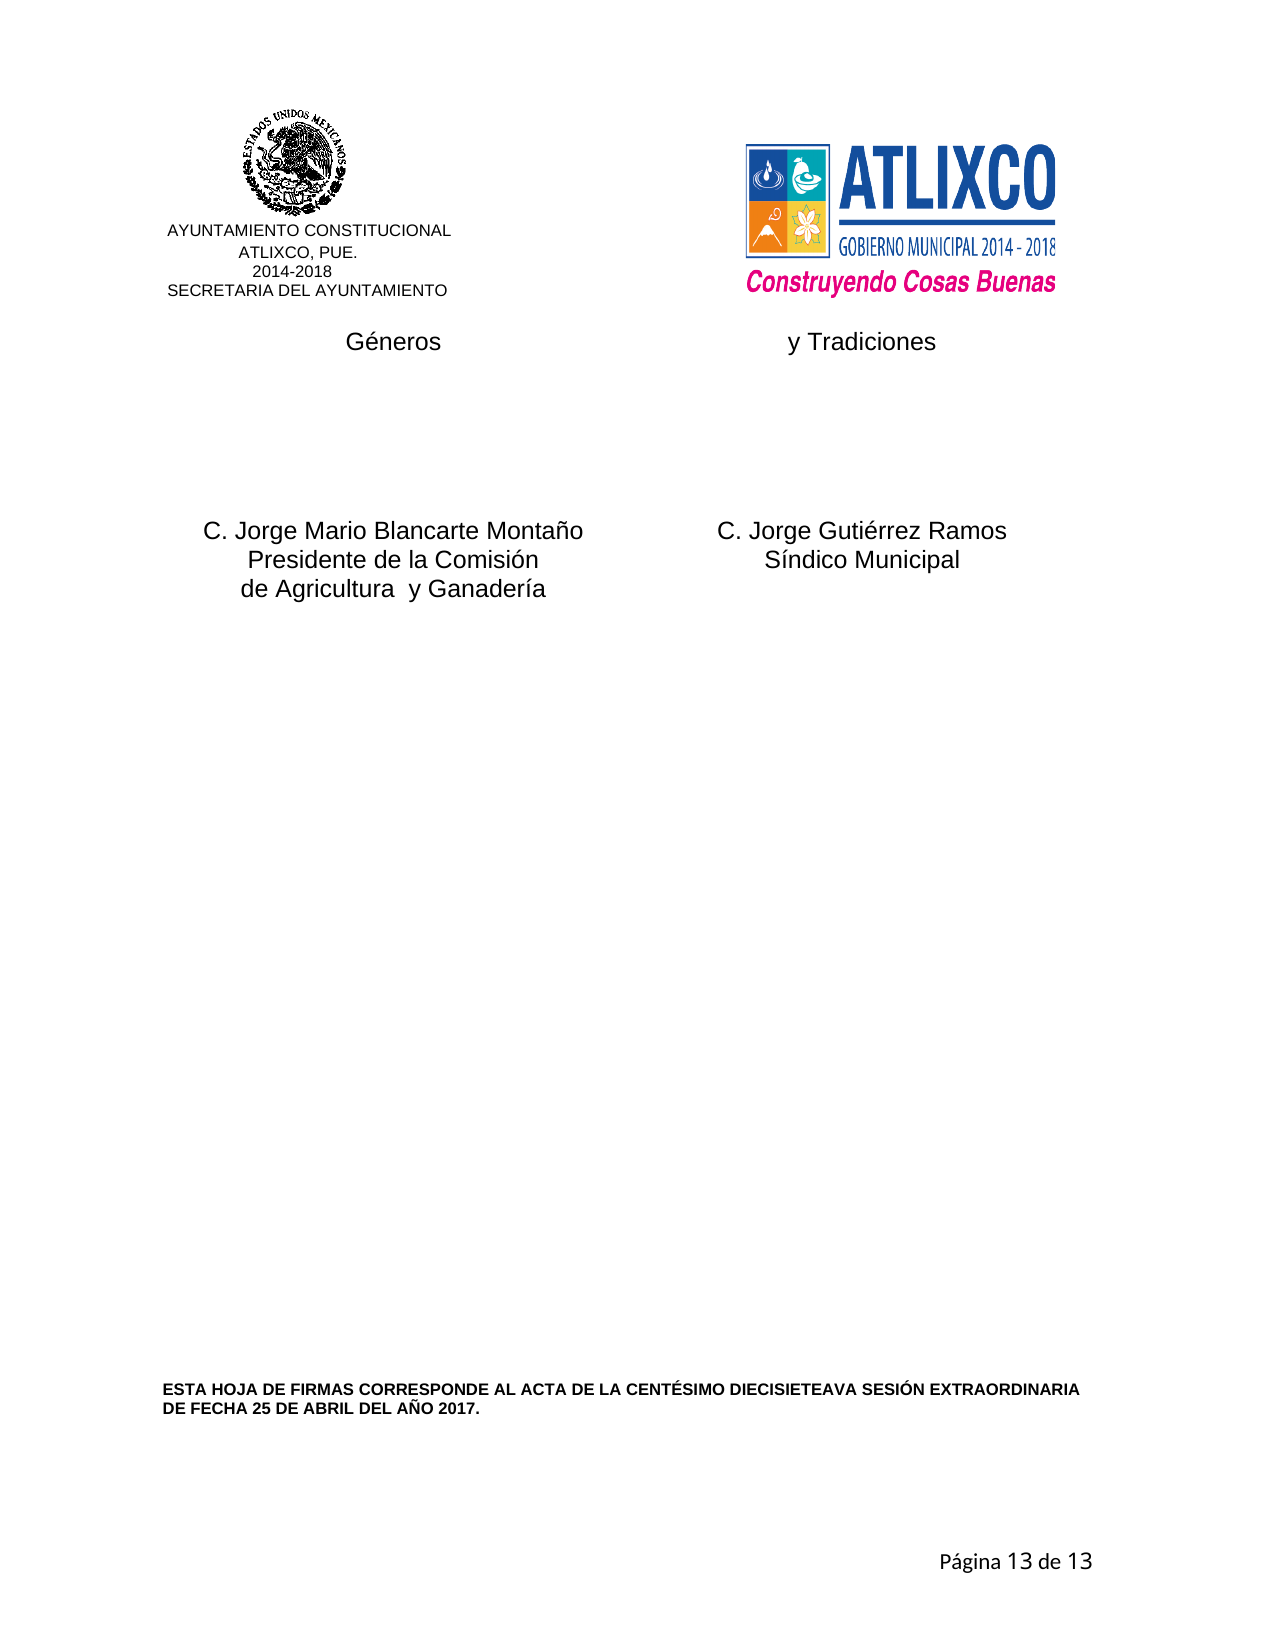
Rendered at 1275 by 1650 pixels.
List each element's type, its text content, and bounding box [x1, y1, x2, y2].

text ESTA HOJA DE FIRMAS CORRESPONDE AL ACTA DE LA CENTÉSIMO DIECISIETEAVA SESIÓN EXTRAORDINARIA DE FECHA 25 DE ABRIL DEL AÑO 2017. [162, 1379, 1093, 1418]
picture [232, 103, 349, 223]
table_cell C. Erich Amigón Velázquez Presidente de la Comisión de Turismo, Cultura y Tradiciones [628, 319, 1096, 508]
table_cell C. Haydee Muciño Delgado Presidenta de la Comisión de Grupos Vulnerables y Equidad entre Géneros [159, 319, 628, 508]
table_cell C. Jorge Gutiérrez Ramos Síndico Municipal [628, 508, 1096, 689]
table_cell C. Jorge Mario Blancarte Montaño Presidente de la Comisión de Agricultura y Ganadería [159, 508, 628, 689]
picture [745, 144, 1056, 298]
